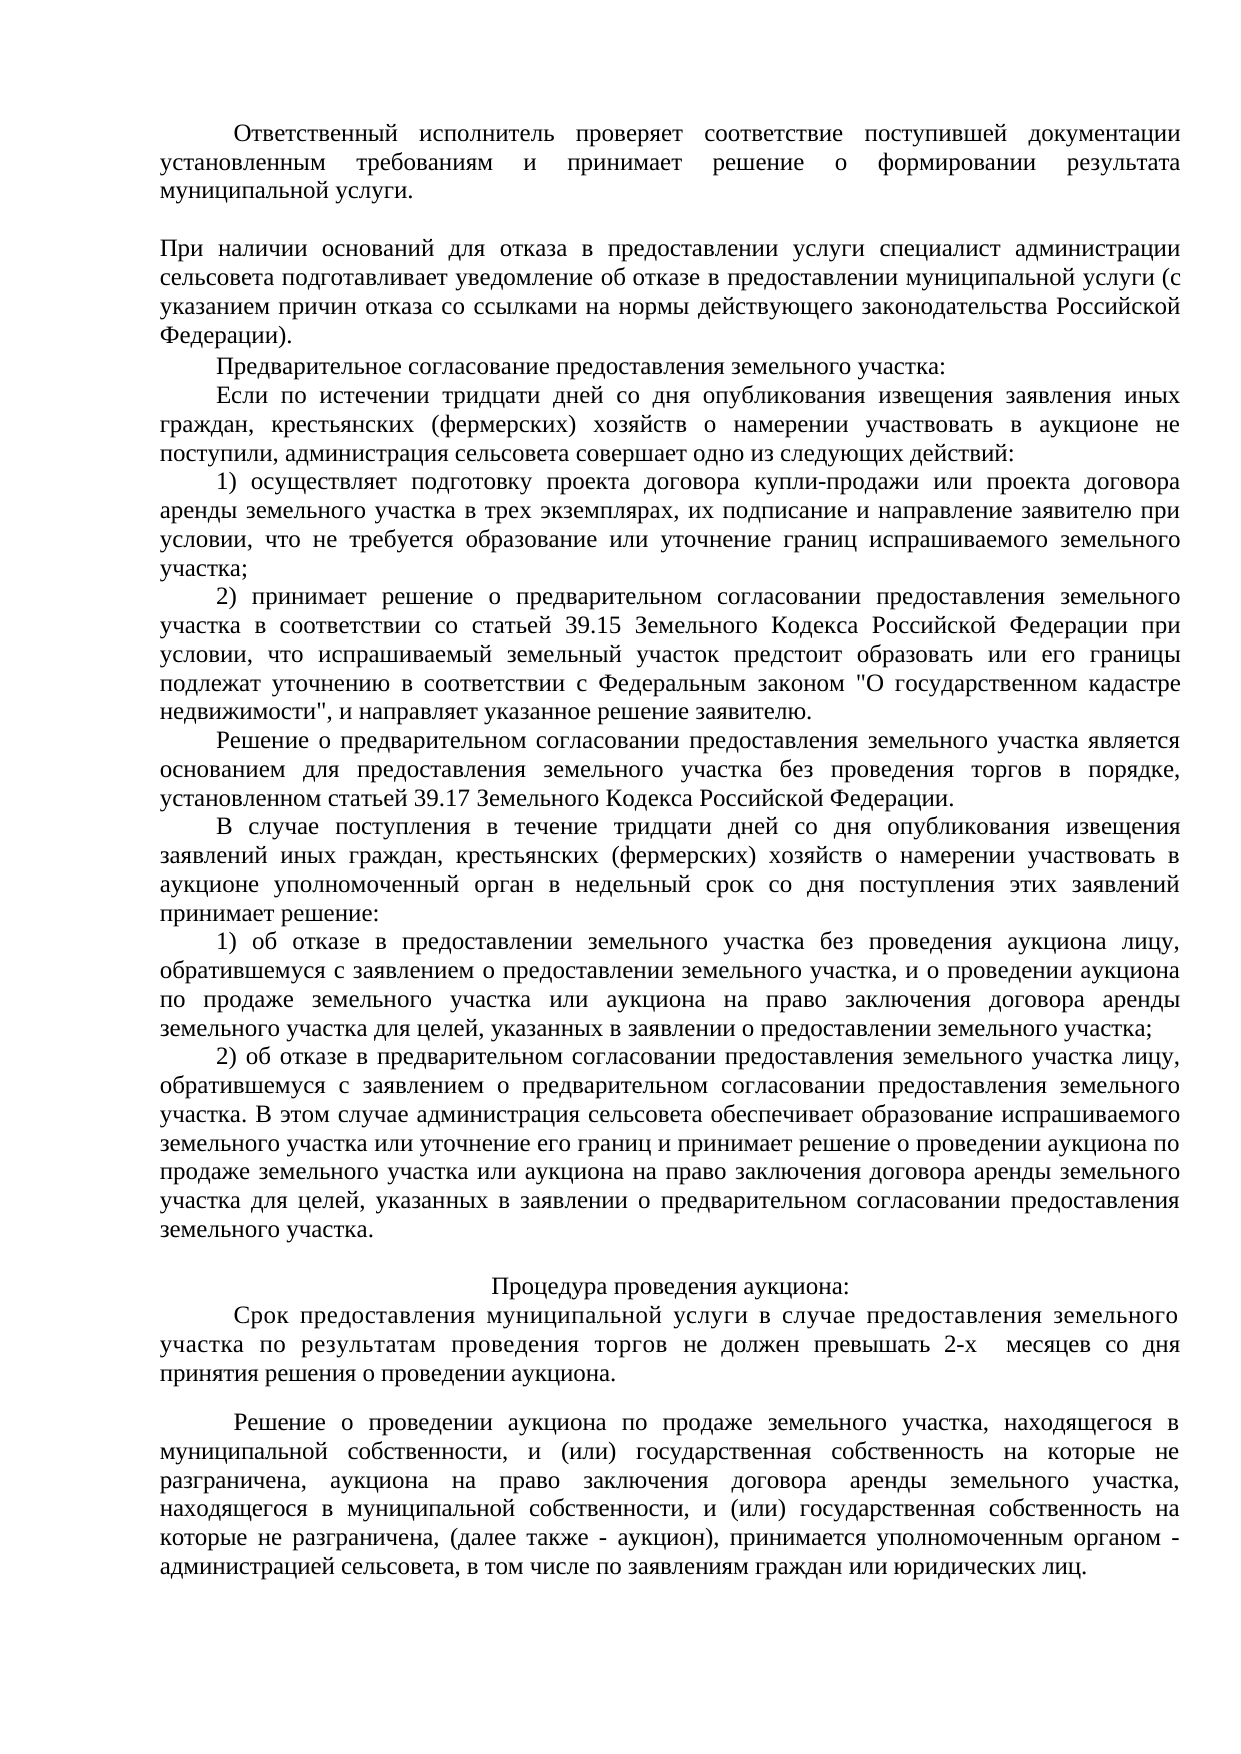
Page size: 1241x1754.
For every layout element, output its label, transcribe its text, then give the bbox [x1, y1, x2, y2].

text 1) об отказе в предоставлении земельного участка без проведения аукциона лицу, обратившемуся с заявлением о предоставлении земельного участка, и о проведении аукциона по продаже земельного участка или аукциона на право заключения договора аренды земельного участка для целей, указанных в заявлении о предоставлении земельного участка; [159, 926, 1181, 1041]
text В случае поступления в течение тридцати дней со дня опубликования извещения заявлений иных граждан, крестьянских (фермерских) хозяйств о намерении участвовать в аукционе уполномоченный орган в недельный срок со дня поступления этих заявлений принимает решение: [159, 811, 1181, 926]
text 2) об отказе в предварительном согласовании предоставления земельного участка лицу, обратившемуся с заявлением о предварительном согласовании предоставления земельного участка. В этом случае администрация сельсовета обеспечивает образование испрашиваемого земельного участка или уточнение его границ и принимает решение о проведении аукциона по продаже земельного участка или аукциона на право заключения договора аренды земельного участка для целей, указанных в заявлении о предварительном согласовании предоставления земельного участка. [159, 1041, 1181, 1243]
text 2) принимает решение о предварительном согласовании предоставления земельного участка в соответствии со статьей 39.15 Земельного Кодекса Российской Федерации при условии, что испрашиваемый земельный участок предстоит образовать или его границы подлежат уточнению в соответствии с Федеральным законом "О государственном кадастре недвижимости", и направляет указанное решение заявителю. [159, 581, 1181, 725]
text Решение о предварительном согласовании предоставления земельного участка является основанием для предоставления земельного участка без проведения торгов в порядке, установленном статьей 39.17 Земельного Кодекса Российской Федерации. [159, 725, 1181, 811]
text Ответственный исполнитель проверяет соответствие поступившей документации установленным требованиям и принимает решение о формировании результата муниципальной услуги. [159, 118, 1181, 204]
text 1) осуществляет подготовку проекта договора купли-продажи или проекта договора аренды земельного участка в трех экземплярах, их подписание и направление заявителю при условии, что не требуется образование или уточнение границ испрашиваемого земельного участка; [159, 466, 1181, 581]
text Предварительное согласование предоставления земельного участка: [159, 351, 1181, 380]
text Если по истечении тридцати дней со дня опубликования извещения заявления иных граждан, крестьянских (фермерских) хозяйств о намерении участвовать в аукционе не поступили, администрация сельсовета совершает одно из следующих действий: [159, 380, 1181, 466]
text Процедура проведения аукциона: [159, 1271, 1181, 1300]
text При наличии оснований для отказа в предоставлении услуги специалист администрации сельсовета подготавливает уведомление об отказе в предоставлении муниципальной услуги (с указанием причин отказа со ссылками на нормы действующего законодательства Российской Федерации). [159, 233, 1181, 348]
text Срок предоставления муниципальной услуги в случае предоставления земельного участка по результатам проведения торгов не должен превышать 2-х месяцев со дня принятия решения о проведении аукциона. [159, 1300, 1180, 1386]
list Решение о проведении аукциона по продаже земельного участка, находящегося в муниципальной собственности, и (или) государственная собственность на которые не разграничена, аукциона на право заключения договора аренды земельного участка, находящегося в муниципальной собственности, и (или) государственная собственность на которые не разграничена, (далее также - аукцион), принимается уполномоченным органом - администрацией сельсовета, в том числе по заявлениям граждан или юридических лиц. [159, 1407, 1180, 1580]
